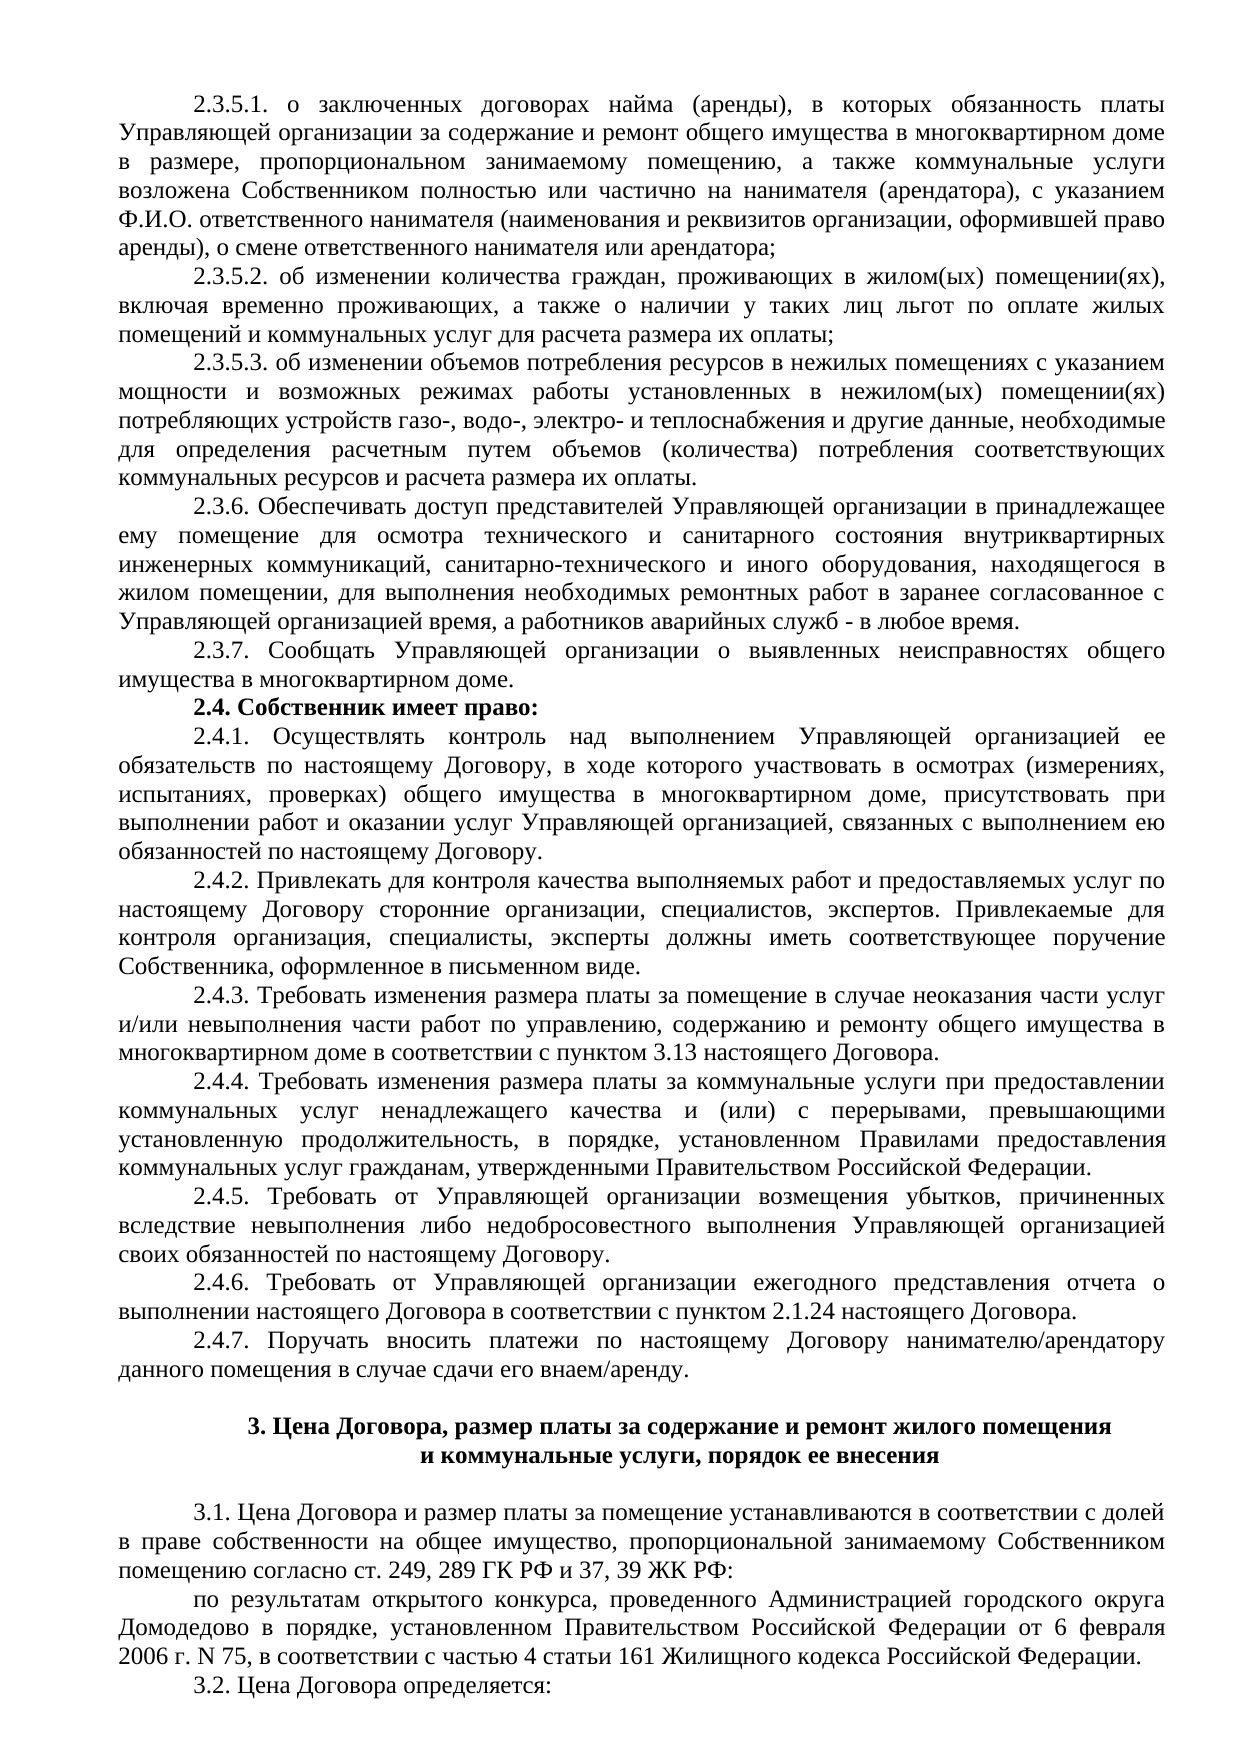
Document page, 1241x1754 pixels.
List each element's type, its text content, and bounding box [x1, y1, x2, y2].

text 3. Цена Договора, размер платы за содержание и ремонт жилого помещения [118, 1411, 1166, 1440]
text по результатам открытого конкурса, проведенного Администрацией городского округа Домодедово в порядке, установленном Правительством Российской Федерации от 6 февраля 2006 г. N 75, в соответствии с частью 4 статьи 161 Жилищного кодекса Российской Федерации. [118, 1584, 1166, 1670]
text 2.3.5.3. об изменении объемов потребления ресурсов в нежилых помещениях с указанием мощности и возможных режимах работы установленных в нежилом(ых) помещении(ях) потребляющих устройств газо-, водо-, электро- и теплоснабжения и другие данные, необходимые для определения расчетным путем объемов (количества) потребления соответствующих коммунальных ресурсов и расчета размера их оплаты. [118, 347, 1166, 491]
text 3.1. Цена Договора и размер платы за помещение устанавливаются в соответствии с долей в праве собственности на общее имущество, пропорциональной занимаемому Собственником помещению согласно ст. 249, 289 ГК РФ и 37, 39 ЖК РФ: [118, 1497, 1166, 1584]
text 2.4.4. Требовать изменения размера платы за коммунальные услуги при предоставлении коммунальных услуг ненадлежащего качества и (или) с перерывами, превышающими установленную продолжительность, в порядке, установленном Правилами предоставления коммунальных услуг гражданам, утвержденными Правительством Российской Федерации. [118, 1066, 1166, 1181]
text 2.4.5. Требовать от Управляющей организации возмещения убытков, причиненных вследствие невыполнения либо недобросовестного выполнения Управляющей организацией своих обязанностей по настоящему Договору. [118, 1181, 1166, 1267]
text 2.4.1. Осуществлять контроль над выполнением Управляющей организацией ее обязательств по настоящему Договору, в ходе которого участвовать в осмотрах (измерениях, испытаниях, проверках) общего имущества в многоквартирном доме, присутствовать при выполнении работ и оказании услуг Управляющей организацией, связанных с выполнением ею обязанностей по настоящему Договору. [118, 721, 1166, 865]
text 2.4. Собственник имеет право: [118, 692, 1166, 721]
text 2.3.5.1. о заключенных договорах найма (аренды), в которых обязанность платы Управляющей организации за содержание и ремонт общего имущества в многоквартирном доме в размере, пропорциональном занимаемому помещению, а также коммунальные услуги возложена Собственником полностью или частично на нанимателя (арендатора), с указанием Ф.И.О. ответственного нанимателя (наименования и реквизитов организации, оформившей право аренды), о смене ответственного нанимателя или арендатора; [118, 89, 1166, 261]
text 3.2. Цена Договора определяется: [118, 1670, 1166, 1699]
text и коммунальные услуги, порядок ее внесения [118, 1440, 1166, 1469]
text 2.4.7. Поручать вносить платежи по настоящему Договору нанимателю/арендатору данного помещения в случае сдачи его внаем/аренду. [118, 1325, 1166, 1382]
text 2.3.6. Обеспечивать доступ представителей Управляющей организации в принадлежащее ему помещение для осмотра технического и санитарного состояния внутриквартирных инженерных коммуникаций, санитарно-технического и иного оборудования, находящегося в жилом помещении, для выполнения необходимых ремонтных работ в заранее согласованное с Управляющей организацией время, а работников аварийных служб - в любое время. [118, 491, 1166, 635]
text 2.4.6. Требовать от Управляющей организации ежегодного представления отчета о выполнении настоящего Договора в соответствии с пунктом 2.1.24 настоящего Договора. [118, 1267, 1166, 1325]
text 2.4.2. Привлекать для контроля качества выполняемых работ и предоставляемых услуг по настоящему Договору сторонние организации, специалистов, экспертов. Привлекаемые для контроля организация, специалисты, эксперты должны иметь соответствующее поручение Собственника, оформленное в письменном виде. [118, 865, 1166, 980]
text 2.3.5.2. об изменении количества граждан, проживающих в жилом(ых) помещении(ях), включая временно проживающих, а также о наличии у таких лиц льгот по оплате жилых помещений и коммунальных услуг для расчета размера их оплаты; [118, 261, 1166, 347]
text 2.3.7. Сообщать Управляющей организации о выявленных неисправностях общего имущества в многоквартирном доме. [118, 635, 1166, 692]
text 2.4.3. Требовать изменения размера платы за помещение в случае неоказания части услуг и/или невыполнения части работ по управлению, содержанию и ремонту общего имущества в многоквартирном доме в соответствии с пунктом 3.13 настоящего Договора. [118, 980, 1166, 1066]
